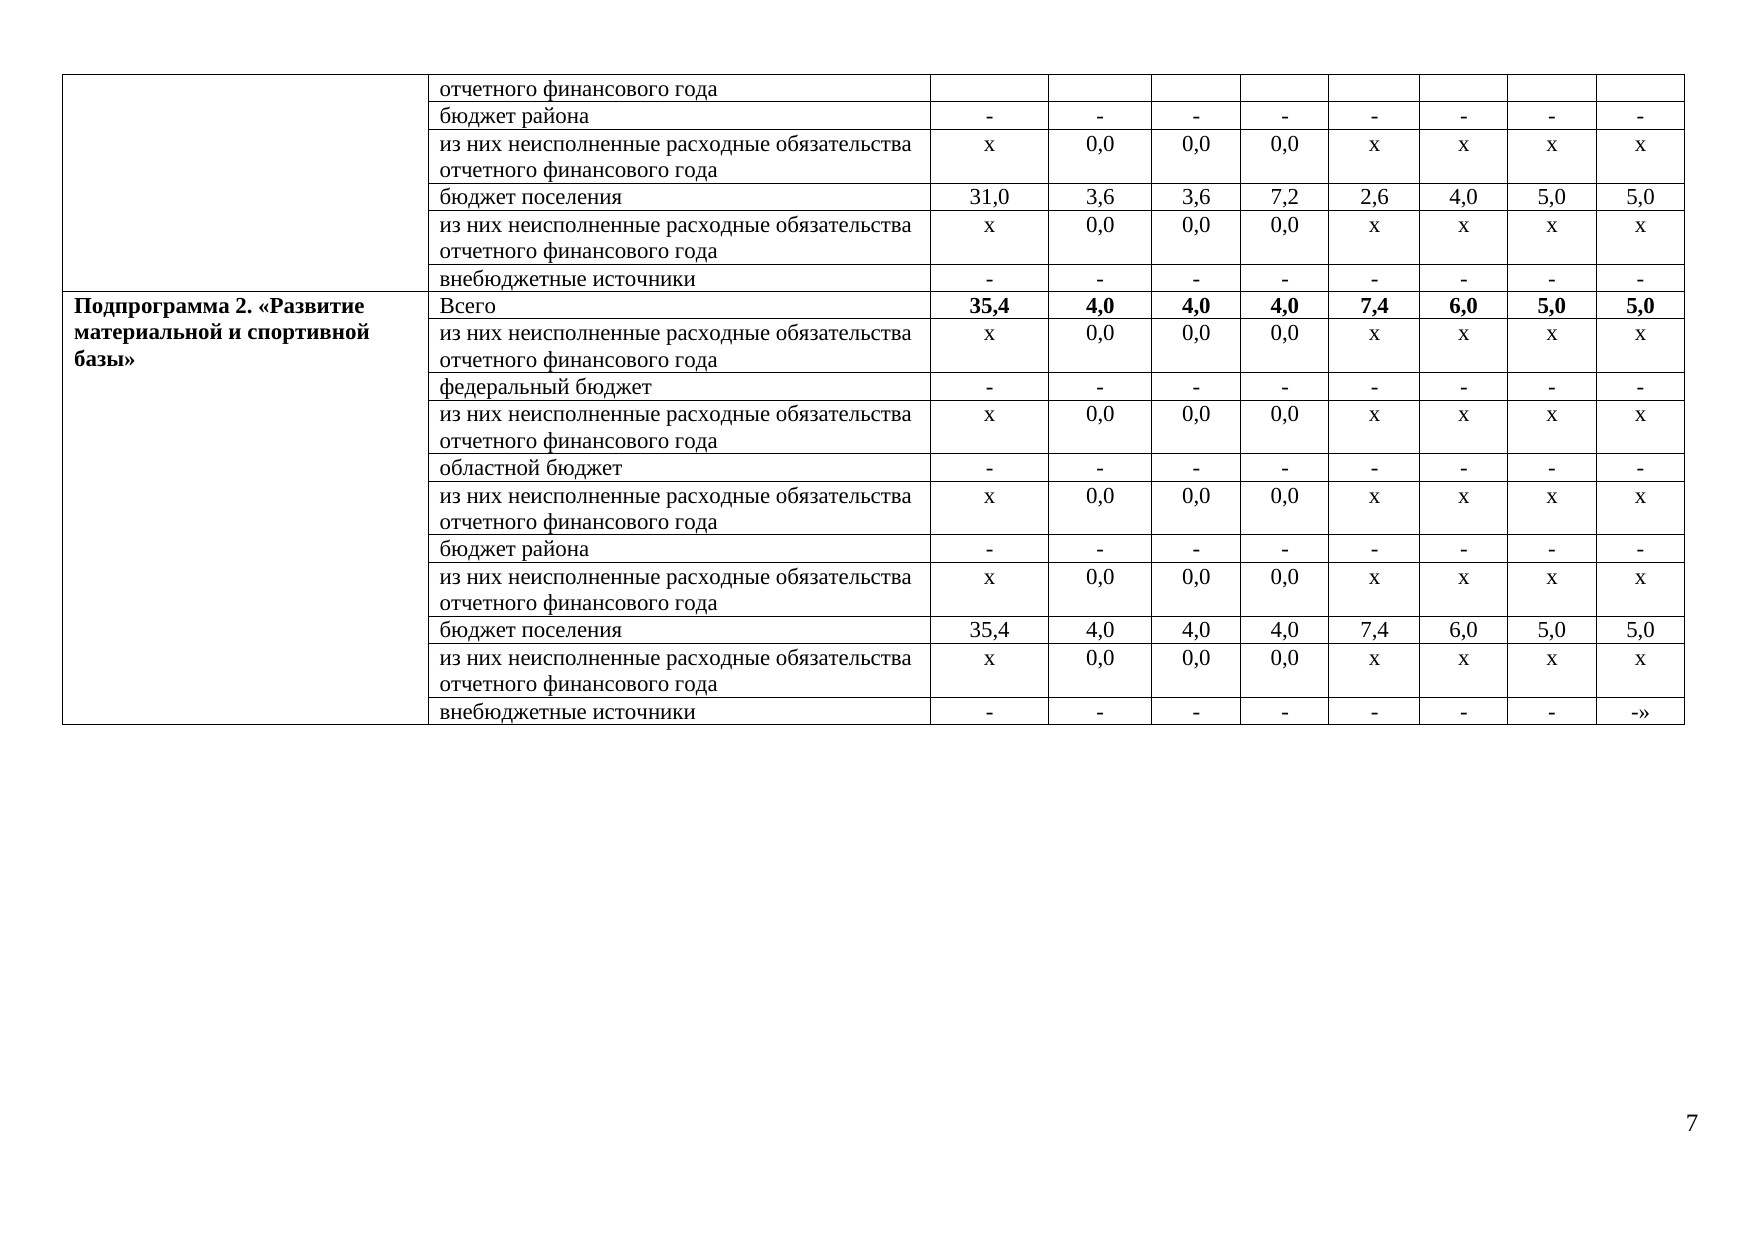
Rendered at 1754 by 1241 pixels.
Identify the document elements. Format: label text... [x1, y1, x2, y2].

table_cell 6,0 [1420, 617, 1507, 643]
table_cell - [1241, 373, 1328, 399]
table_cell х [1597, 75, 1684, 101]
table_cell 4,0 [1241, 617, 1328, 643]
table_cell х [1508, 482, 1596, 534]
table_cell - [1329, 102, 1419, 129]
table_cell - [1152, 454, 1240, 481]
table_cell 0,0 [1241, 482, 1328, 534]
table_cell 5,0 [1597, 184, 1684, 210]
table_cell - [1329, 454, 1419, 481]
table_cell - [1508, 102, 1596, 129]
table_cell х [931, 482, 1048, 534]
table_cell - [1241, 535, 1328, 562]
table_cell Всего [429, 292, 930, 318]
table_cell - [1420, 373, 1507, 399]
table_cell 0,0 [1241, 130, 1328, 182]
table_cell бюджет района [429, 102, 930, 129]
table_cell - [1420, 102, 1507, 129]
table_cell - [1420, 265, 1507, 291]
table_cell - [1049, 265, 1151, 291]
table_cell 5,0 [1597, 617, 1684, 643]
table_cell 3,6 [1152, 184, 1240, 210]
table_cell 0,0 [1241, 563, 1328, 616]
table_cell - [1597, 535, 1684, 562]
table_cell - [1241, 265, 1328, 291]
table_cell 4,0 [1152, 292, 1240, 318]
table_cell х [931, 75, 1048, 101]
table_cell 0,0 [1049, 401, 1151, 453]
table_cell - [931, 102, 1048, 129]
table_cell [429, 75, 930, 101]
table_cell 0,0 [1049, 563, 1151, 616]
table_cell - [1597, 265, 1684, 291]
table_cell - [1241, 698, 1328, 724]
table_cell 0,0 [1241, 644, 1328, 697]
table_cell - [1597, 454, 1684, 481]
table_cell из них неисполненные расходные обязательства отчетного финансового года [429, 644, 930, 697]
table_cell 0,0 [1152, 401, 1240, 453]
table_cell 7,4 [1329, 617, 1419, 643]
table_cell - [1329, 373, 1419, 399]
table_cell - [1329, 265, 1419, 291]
table_cell х [931, 644, 1048, 697]
table_cell - [1508, 454, 1596, 481]
table_cell - [1049, 373, 1151, 399]
table_cell 0,0 [1049, 319, 1151, 372]
table_cell х [1329, 75, 1419, 101]
table_cell 7,2 [1241, 184, 1328, 210]
table_cell х [1597, 211, 1684, 263]
table_cell 35,4 [931, 617, 1048, 643]
table_cell из них неисполненные расходные обязательства отчетного финансового года [429, 319, 930, 372]
table_cell х [1420, 644, 1507, 697]
table_cell - [1329, 535, 1419, 562]
table_cell 0,0 [1049, 130, 1151, 182]
table_cell - [1152, 102, 1240, 129]
table_cell х [1508, 130, 1596, 182]
table_cell бюджет района [429, 535, 930, 562]
table_cell - [1597, 102, 1684, 129]
table_cell 0,0 [1241, 211, 1328, 263]
table_cell 4,0 [1152, 617, 1240, 643]
table_cell х [931, 401, 1048, 453]
table_cell х [1329, 211, 1419, 263]
table_cell 35,4 [931, 292, 1048, 318]
table_cell из них неисполненные расходные обязательства отчетного финансового года [429, 211, 930, 263]
table_cell 4,0 [1241, 292, 1328, 318]
table_cell - [1241, 454, 1328, 481]
table_cell 2,6 [1329, 184, 1419, 210]
table_cell бюджет поселения [429, 184, 930, 210]
table_cell 0,0 [1152, 319, 1240, 372]
table_cell 0,0 [1049, 211, 1151, 263]
table_cell - [1049, 102, 1151, 129]
table_cell - [931, 265, 1048, 291]
table_cell 4,0 [1049, 292, 1151, 318]
table_cell х [1329, 644, 1419, 697]
table_cell 0,0 [1152, 75, 1240, 101]
table_cell 4,0 [1420, 184, 1507, 210]
table_cell - [1152, 265, 1240, 291]
table_cell х [1508, 319, 1596, 372]
table_cell 0,0 [1241, 401, 1328, 453]
table_cell 0,0 [1241, 75, 1328, 101]
table_cell х [1508, 644, 1596, 697]
table_cell - [1420, 535, 1507, 562]
table_cell из них неисполненные расходные обязательства отчетного финансового года [429, 482, 930, 534]
table_cell 0,0 [1152, 211, 1240, 263]
table_cell х [1329, 563, 1419, 616]
table_cell 0,0 [1049, 644, 1151, 697]
table_cell 7,4 [1329, 292, 1419, 318]
table_cell - [1049, 535, 1151, 562]
table_cell - [1152, 535, 1240, 562]
table_cell - [1508, 698, 1596, 724]
table_cell 0,0 [1241, 319, 1328, 372]
table_cell х [1508, 75, 1596, 101]
table_cell х [1508, 563, 1596, 616]
table_cell х [1329, 130, 1419, 182]
table_cell бюджет поселения [429, 617, 930, 643]
table_cell - [931, 454, 1048, 481]
table_cell х [931, 563, 1048, 616]
table_cell 3,6 [1049, 184, 1151, 210]
table_cell - [1508, 535, 1596, 562]
table_cell х [1597, 401, 1684, 453]
table_cell х [1329, 319, 1419, 372]
table_cell Подпрограмма 2. «Развитие материальной и спортивной базы» [63, 292, 428, 724]
table_cell - [1241, 102, 1328, 129]
table_cell 0,0 [1152, 644, 1240, 697]
table_cell 5,0 [1597, 292, 1684, 318]
table_cell х [1597, 482, 1684, 534]
table_cell х [1508, 401, 1596, 453]
table_cell 5,0 [1508, 292, 1596, 318]
table_cell 6,0 [1420, 292, 1507, 318]
table_cell - [1597, 373, 1684, 399]
table_cell х [1420, 130, 1507, 182]
table_cell из них неисполненные расходные обязательства отчетного финансового года [429, 563, 930, 616]
table_cell - [1049, 698, 1151, 724]
table_cell х [931, 319, 1048, 372]
table_cell 5,0 [1508, 184, 1596, 210]
table_cell 0,0 [1152, 130, 1240, 182]
table_cell х [1508, 211, 1596, 263]
table_cell х [1597, 644, 1684, 697]
table_cell - [931, 373, 1048, 399]
table_cell -» [1597, 698, 1684, 724]
table_cell - [1152, 698, 1240, 724]
table_cell федеральный бюджет [429, 373, 930, 399]
table_cell х [1420, 482, 1507, 534]
table_cell - [1508, 373, 1596, 399]
table_cell 4,0 [1049, 617, 1151, 643]
table_cell - [1420, 454, 1507, 481]
table_cell 5,0 [1508, 617, 1596, 643]
table_cell х [931, 211, 1048, 263]
table_cell 0,0 [1152, 482, 1240, 534]
table_cell х [1420, 211, 1507, 263]
table_cell х [931, 130, 1048, 182]
table_cell из них неисполненные расходные обязательства отчетного финансового года [429, 401, 930, 453]
table_cell - [931, 535, 1048, 562]
table_cell 0,0 [1152, 563, 1240, 616]
table_cell - [1329, 698, 1419, 724]
table_cell внебюджетные источники [429, 265, 930, 291]
table_cell х [1420, 401, 1507, 453]
table_cell - [1049, 454, 1151, 481]
table_cell х [1597, 130, 1684, 182]
table_cell х [1597, 319, 1684, 372]
table_cell х [1420, 319, 1507, 372]
table_cell х [1420, 75, 1507, 101]
table_cell - [1508, 265, 1596, 291]
table_cell х [1329, 401, 1419, 453]
table_cell 0,0 [1049, 482, 1151, 534]
table_cell 0,0 [1049, 75, 1151, 101]
table_cell областной бюджет [429, 454, 930, 481]
table_cell внебюджетные источники [429, 698, 930, 724]
table_cell - [931, 698, 1048, 724]
table_cell х [1420, 563, 1507, 616]
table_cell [429, 130, 930, 182]
table_cell - [1152, 373, 1240, 399]
table_cell х [1597, 563, 1684, 616]
table_cell х [1329, 482, 1419, 534]
table_cell 31,0 [931, 184, 1048, 210]
table_cell - [1420, 698, 1507, 724]
